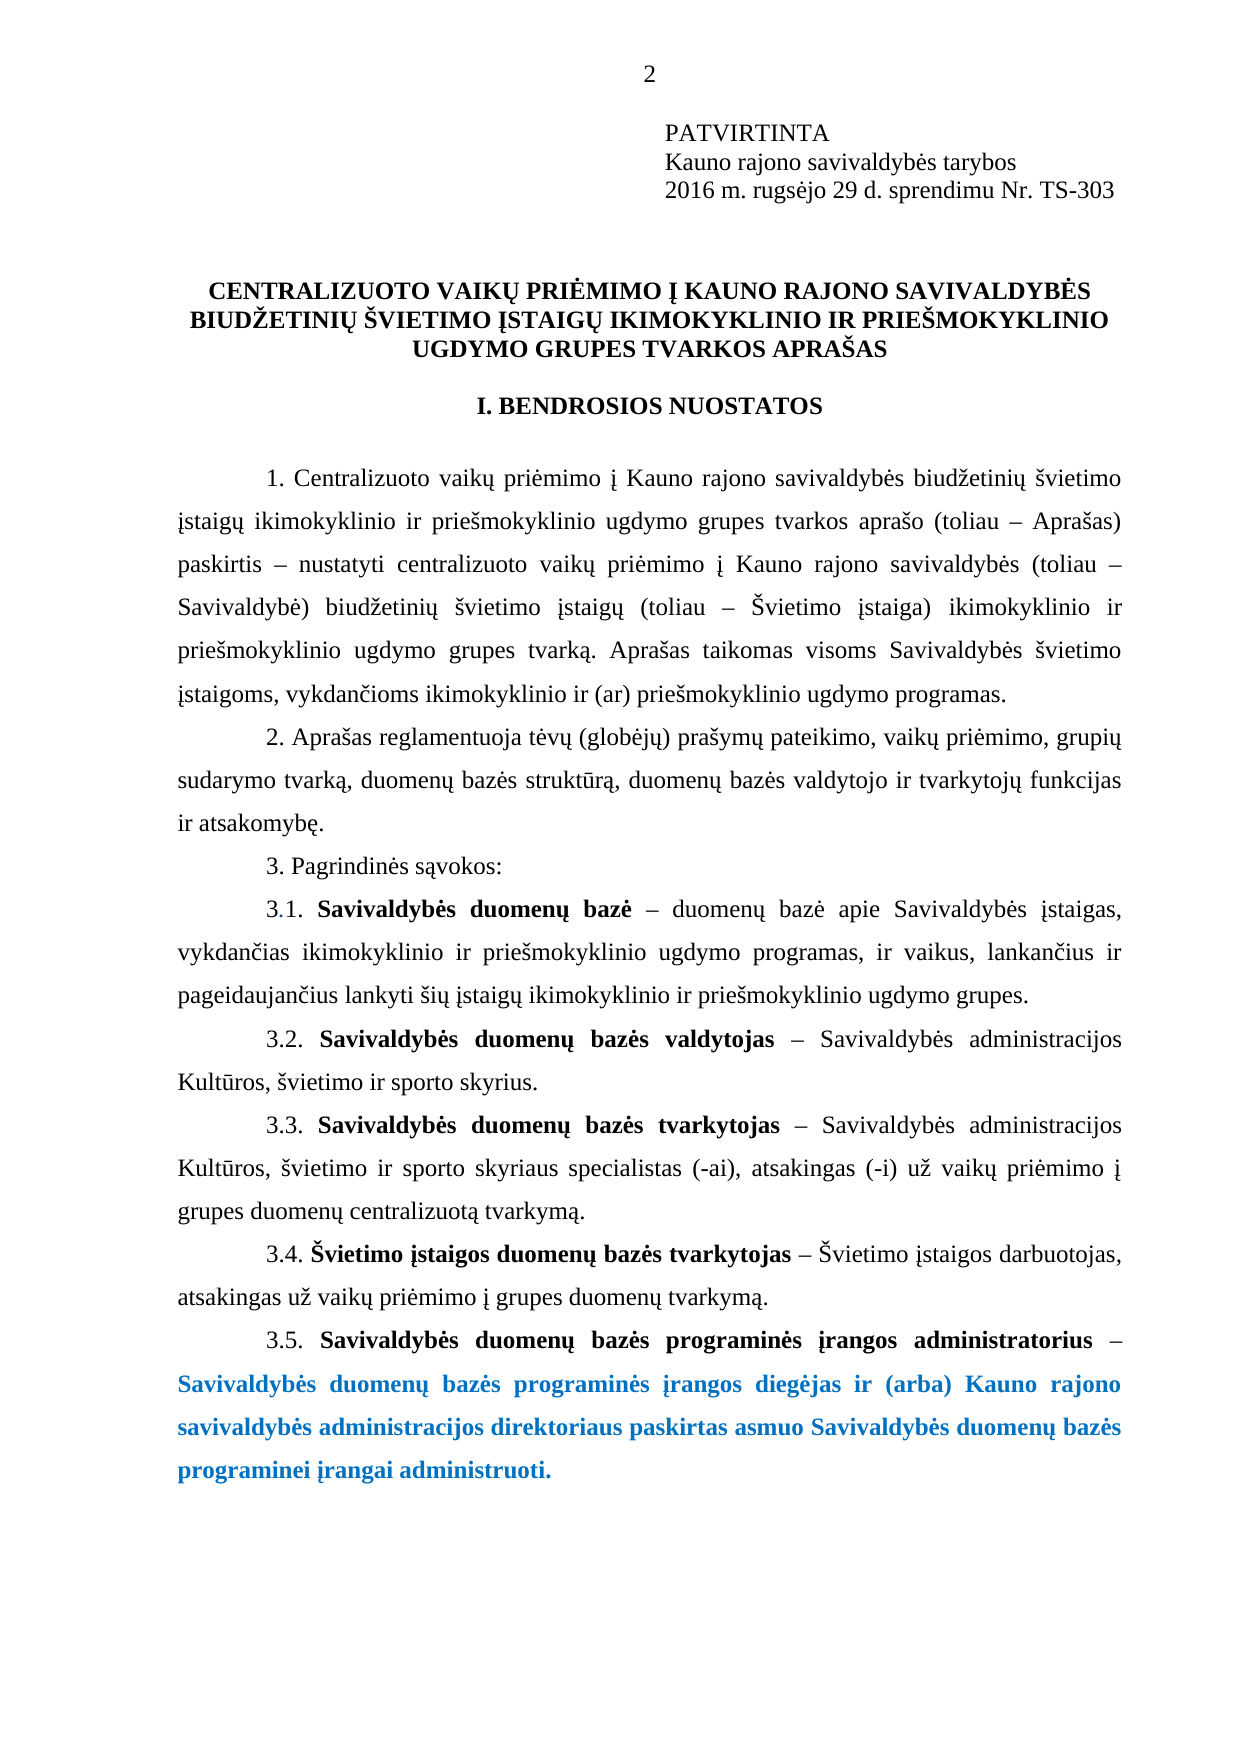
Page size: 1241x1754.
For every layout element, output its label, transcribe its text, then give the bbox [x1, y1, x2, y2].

text 3. Pagrindinės sąvokos: [177, 851, 1122, 880]
text I. BENDROSIOS NUOSTATOS [177, 391, 1122, 420]
text CENTRALIZUOTO VAIKŲ PRIĖMIMO Į KAUNO RAJONO SAVIVALDYBĖS BIUDŽETINIŲ ŠVIETIMO ĮSTAIGŲ IKIMOKYKLINIO IR PRIEŠMOKYKLINIO UGDYMO GRUPES TVARKOS APRAŠAS [177, 276, 1122, 362]
text 3.5. Savivaldybės duomenų bazės programinės įrangos administratorius – Savivaldybės duomenų bazės programinės įrangos diegėjas ir (arba) Kauno rajono savivaldybės administracijos direktoriaus paskirtas asmuo Savivaldybės duomenų bazės programinei įrangai administruoti. [177, 1326, 1122, 1484]
text Kauno rajono savivaldybės tarybos [177, 147, 1122, 176]
text 3.2. Savivaldybės duomenų bazės valdytojas – Savivaldybės administracijos Kultūros, švietimo ir sporto skyrius. [177, 1024, 1122, 1096]
text 1. Centralizuoto vaikų priėmimo į Kauno rajono savivaldybės biudžetinių švietimo įstaigų ikimokyklinio ir priešmokyklinio ugdymo grupes tvarkos aprašo (toliau – Aprašas) paskirtis – nustatyti centralizuoto vaikų priėmimo į Kauno rajono savivaldybės (toliau – Savivaldybė) biudžetinių švietimo įstaigų (toliau – Švietimo įstaiga) ikimokyklinio ir priešmokyklinio ugdymo grupes tvarką. Aprašas taikomas visoms Savivaldybės švietimo įstaigoms, vykdančioms ikimokyklinio ir (ar) priešmokyklinio ugdymo programas. [177, 463, 1122, 707]
text 3.1. Savivaldybės duomenų bazė – duomenų bazė apie Savivaldybės įstaigas, vykdančias ikimokyklinio ir priešmokyklinio ugdymo programas, ir vaikus, lankančius ir pageidaujančius lankyti šių įstaigų ikimokyklinio ir priešmokyklinio ugdymo grupes. [177, 894, 1122, 1009]
text PATVIRTINTA [589, 118, 1122, 147]
text 2. Aprašas reglamentuoja tėvų (globėjų) prašymų pateikimo, vaikų priėmimo, grupių sudarymo tvarką, duomenų bazės struktūrą, duomenų bazės valdytojo ir tvarkytojų funkcijas ir atsakomybę. [177, 722, 1122, 837]
text 3.4. Švietimo įstaigos duomenų bazės tvarkytojas – Švietimo įstaigos darbuotojas, atsakingas už vaikų priėmimo į grupes duomenų tvarkymą. [177, 1239, 1122, 1311]
text 2016 m. rugsėjo 29 d. sprendimu Nr. TS-303 [177, 176, 1122, 204]
text 3.3. Savivaldybės duomenų bazės tvarkytojas – Savivaldybės administracijos Kultūros, švietimo ir sporto skyriaus specialistas (-ai), atsakingas (-i) už vaikų priėmimo į grupes duomenų centralizuotą tvarkymą. [177, 1110, 1122, 1225]
